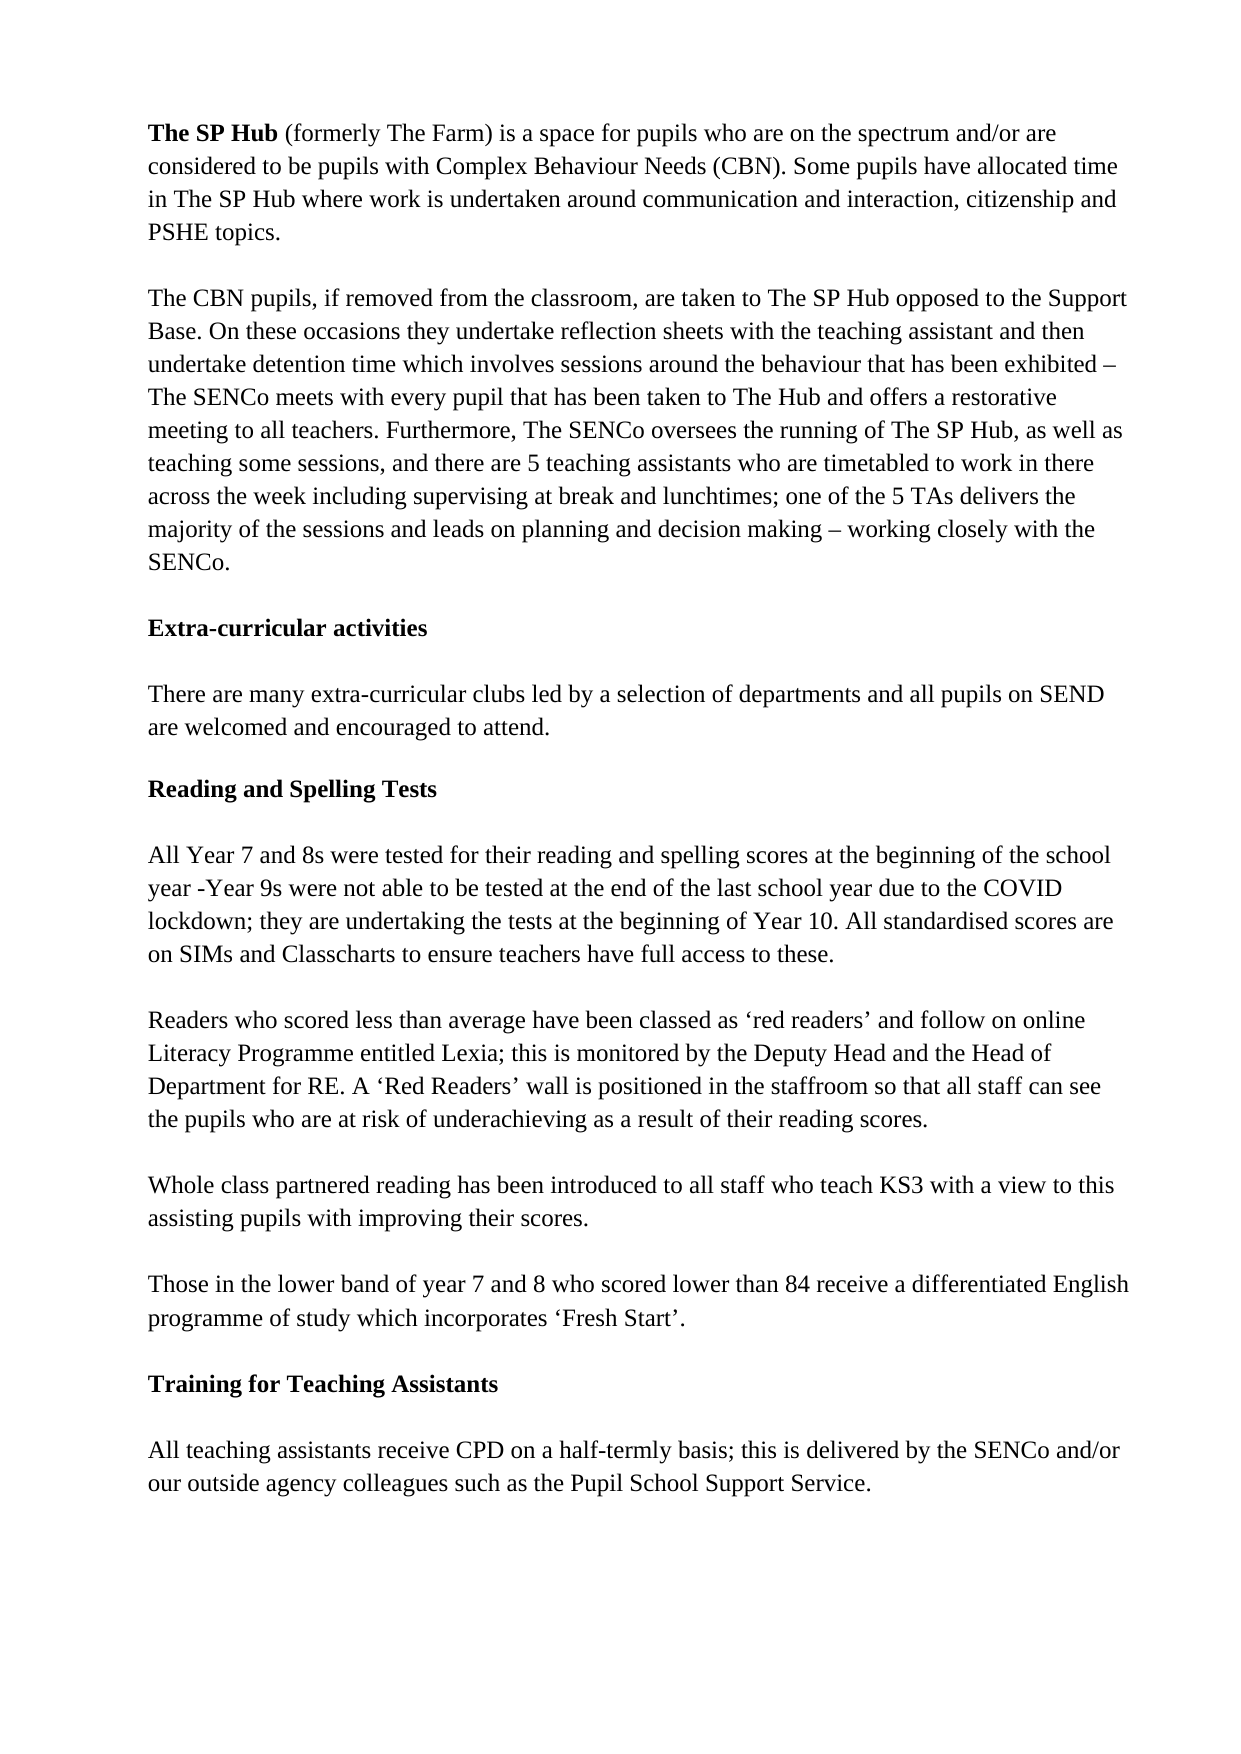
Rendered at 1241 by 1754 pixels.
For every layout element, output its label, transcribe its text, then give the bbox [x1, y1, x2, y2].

text Reading and Spelling Tests [148, 774, 1137, 803]
text Those in the lower band of year 7 and 8 who scored lower than 84 receive a differentiated English programme of study which incorporates ‘Fresh Start’. [148, 1269, 1137, 1331]
text The CBN pupils, if removed from the classroom, are taken to The SP Hub opposed to the Support Base. On these occasions they undertake reflection sheets with the teaching assistant and then undertake detention time which involves sessions around the behaviour that has been exhibited – The SENCo meets with every pupil that has been taken to The Hub and offers a restorative meeting to all teachers. Furthermore, The SENCo oversees the running of The SP Hub, as well as teaching some sessions, and there are 5 teaching assistants who are timetabled to work in there across the week including supervising at break and lunchtimes; one of the 5 TAs delivers the majority of the sessions and leads on planning and decision making – working closely with the SENCo. [148, 283, 1137, 576]
text Extra-curricular activities [148, 613, 1137, 642]
text The SP Hub (formerly The Farm) is a space for pupils who are on the spectrum and/or are considered to be pupils with Complex Behaviour Needs (CBN). Some pupils have allocated time in The SP Hub where work is undertaken around communication and interaction, citizenship and PSHE topics. [148, 118, 1137, 246]
text Whole class partnered reading has been introduced to all staff who teach KS3 with a view to this assisting pupils with improving their scores. [148, 1171, 1137, 1232]
text There are many extra-curricular clubs led by a selection of departments and all pupils on SEND are welcomed and encouraged to attend. [148, 679, 1137, 741]
text Readers who scored less than average have been classed as ‘red readers’ and follow on online Literacy Programme entitled Lexia; this is monitored by the Deputy Head and the Head of Department for RE. A ‘Red Readers’ wall is positioned in the staffroom so that all staff can see the pupils who are at risk of underachieving as a result of their reading scores. [148, 1005, 1137, 1133]
text Training for Teaching Assistants [148, 1369, 1137, 1397]
text All teaching assistants receive CPD on a half-termly basis; this is delivered by the SENCo and/or our outside agency colleagues such as the Pupil School Support Service. [148, 1435, 1137, 1496]
text All Year 7 and 8s were tested for their reading and spelling scores at the beginning of the school year -Year 9s were not able to be tested at the end of the last school year due to the COVID lockdown; they are undertaking the tests at the beginning of Year 10. All standardised scores are on SIMs and Classcharts to ensure teachers have full access to these. [148, 840, 1137, 968]
